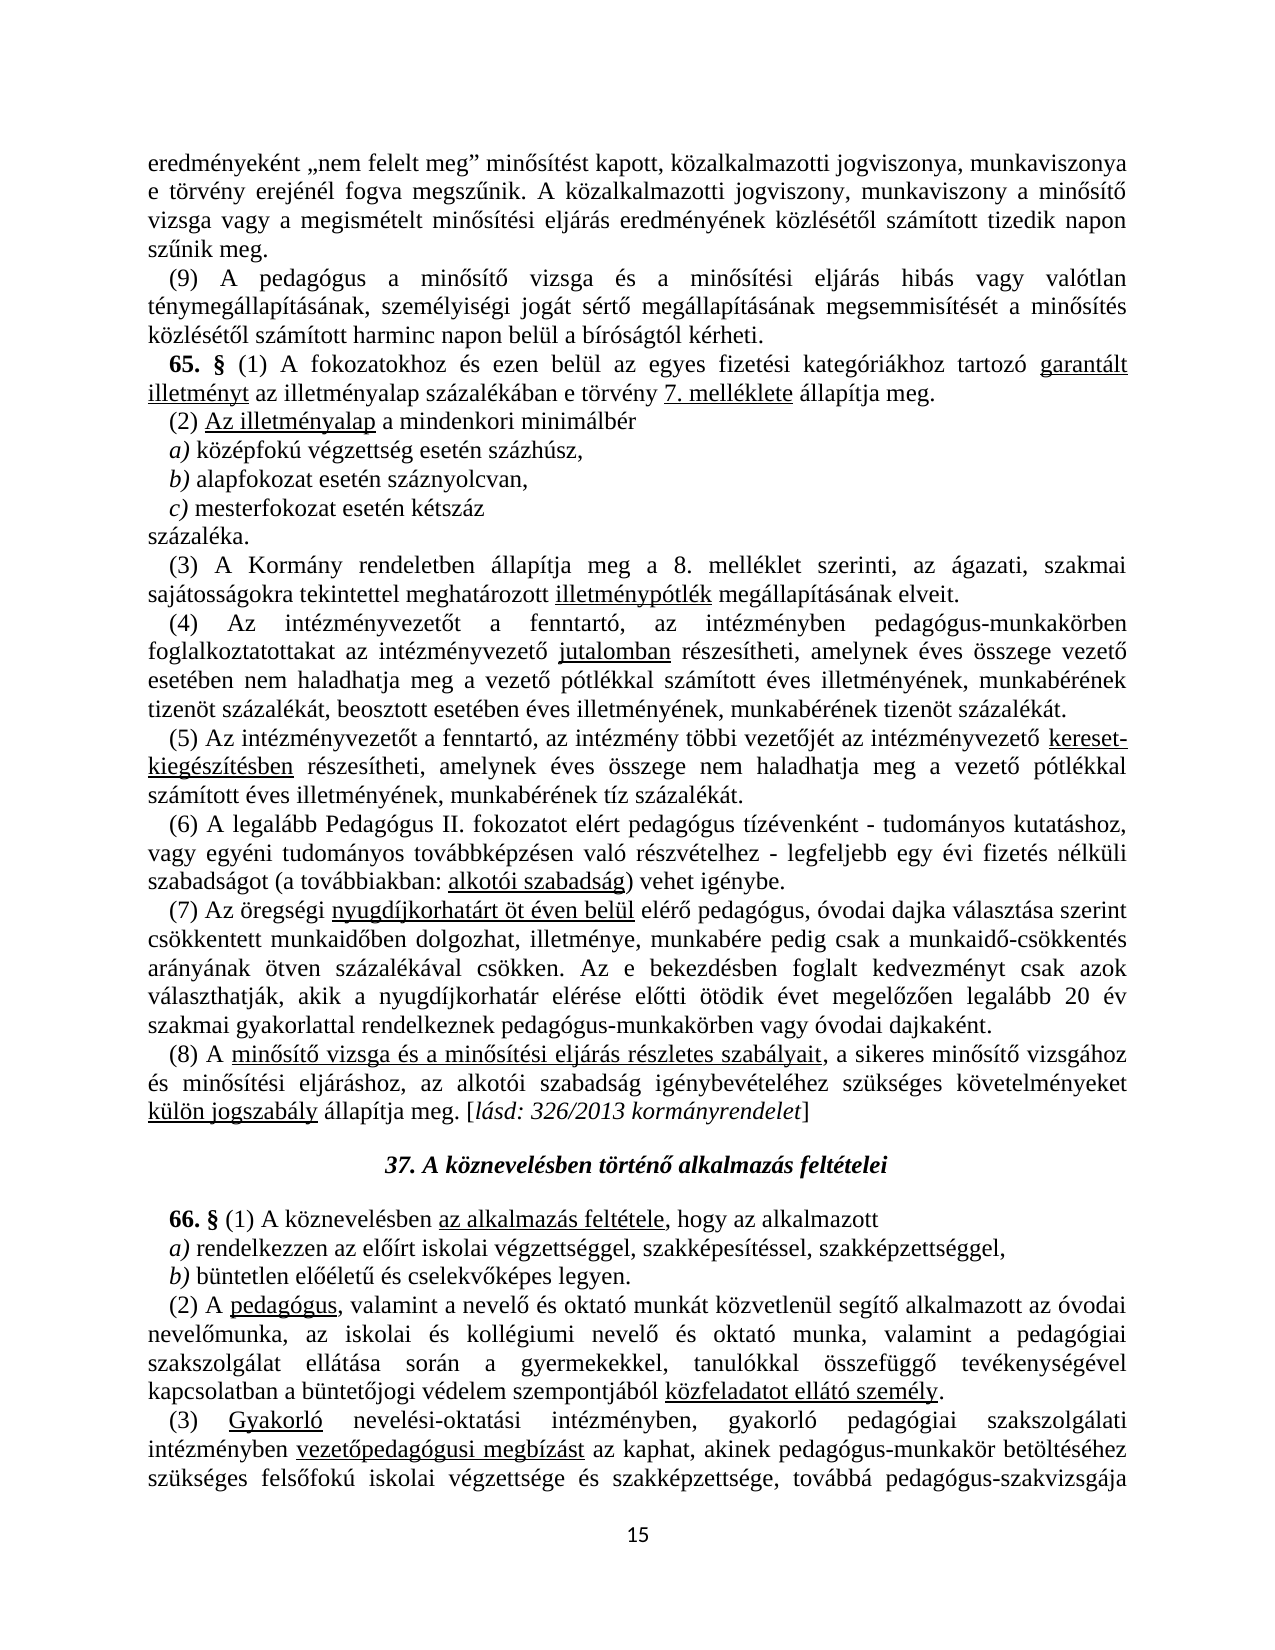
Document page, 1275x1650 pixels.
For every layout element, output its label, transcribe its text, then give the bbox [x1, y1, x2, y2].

text (7) Az öregségi nyugdíjkorhatárt öt éven belül elérő pedagógus, óvodai dajka választása szerint csökkentett munkaidőben dolgozhat, illetménye, munkabére pedig csak a munkaidő-csökkentés arányának ötven százalékával csökken. Az e bekezdésben foglalt kedvezményt csak azok választhatják, akik a nyugdíjkorhatár elérése előtti ötödik évet megelőzően legalább 20 év szakmai gyakorlattal rendelkeznek pedagógus-munkakörben vagy óvodai dajkaként. [148, 895, 1127, 1039]
text (2) A pedagógus, valamint a nevelő és oktató munkát közvetlenül segítő alkalmazott az óvodai nevelőmunka, az iskolai és kollégiumi nevelő és oktató munka, valamint a pedagógiai szakszolgálat ellátása során a gyermekekkel, tanulókkal összefüggő tevékenységével kapcsolatban a büntetőjogi védelem szempontjából közfeladatot ellátó személy. [148, 1290, 1127, 1405]
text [148, 148, 1127, 263]
text (6) A legalább Pedagógus II. fokozatot elért pedagógus tízévenként - tudományos kutatáshoz, vagy egyéni tudományos továbbképzésen való részvételhez - legfeljebb egy évi fizetés nélküli szabadságot (a továbbiakban: alkotói szabadság) vehet igénybe. [148, 809, 1127, 895]
text c) mesterfokozat esetén kétszáz [148, 493, 1127, 521]
text 65. § (1) A fokozatokhoz és ezen belül az egyes fizetési kategóriákhoz tartozó garantált illetményt az illetményalap százalékában e törvény 7. melléklete állapítja meg. [148, 349, 1127, 406]
text a) rendelkezzen az előírt iskolai végzettséggel, szakképesítéssel, szakképzettséggel, [148, 1233, 1127, 1261]
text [148, 1405, 1127, 1491]
text százaléka. [148, 521, 1127, 550]
text (5) Az intézményvezetőt a fenntartó, az intézmény többi vezetőjét az intézményvezető kereset-kiegészítésben részesítheti, amelynek éves összege nem haladhatja meg a vezető pótlékkal számított éves illetményének, munkabérének tíz százalékát. [148, 723, 1127, 809]
text b) büntetlen előéletű és cselekvőképes legyen. [148, 1261, 1127, 1290]
text 37. A köznevelésben történő alkalmazás feltételei [148, 1150, 1127, 1179]
text b) alapfokozat esetén száznyolcvan, [148, 464, 1127, 493]
text (3) A Kormány rendeletben állapítja meg a 8. melléklet szerinti, az ágazati, szakmai sajátosságokra tekintettel meghatározott illetménypótlék megállapításának elveit. [148, 550, 1127, 608]
text (8) A minősítő vizsga és a minősítési eljárás részletes szabályait, a sikeres minősítő vizsgához és minősítési eljáráshoz, az alkotói szabadság igénybevételéhez szükséges követelményeket külön jogszabály állapítja meg. [lásd: 326/2013 kormányrendelet] [148, 1039, 1127, 1125]
text (2) Az illetményalap a mindenkori minimálbér [148, 406, 1127, 435]
text (4) Az intézményvezetőt a fenntartó, az intézményben pedagógus-munkakörben foglalkoztatottakat az intézményvezető jutalomban részesítheti, amelynek éves összege vezető esetében nem haladhatja meg a vezető pótlékkal számított éves illetményének, munkabérének tizenöt százalékát, beosztott esetében éves illetményének, munkabérének tizenöt százalékát. [148, 608, 1127, 723]
text 66. § (1) A köznevelésben az alkalmazás feltétele, hogy az alkalmazott [148, 1204, 1127, 1233]
text (9) A pedagógus a minősítő vizsga és a minősítési eljárás hibás vagy valótlan ténymegállapításának, személyiségi jogát sértő megállapításának megsemmisítését a minősítés közlésétől számított harminc napon belül a bíróságtól kérheti. [148, 263, 1127, 349]
text a) középfokú végzettség esetén százhúsz, [148, 435, 1127, 464]
